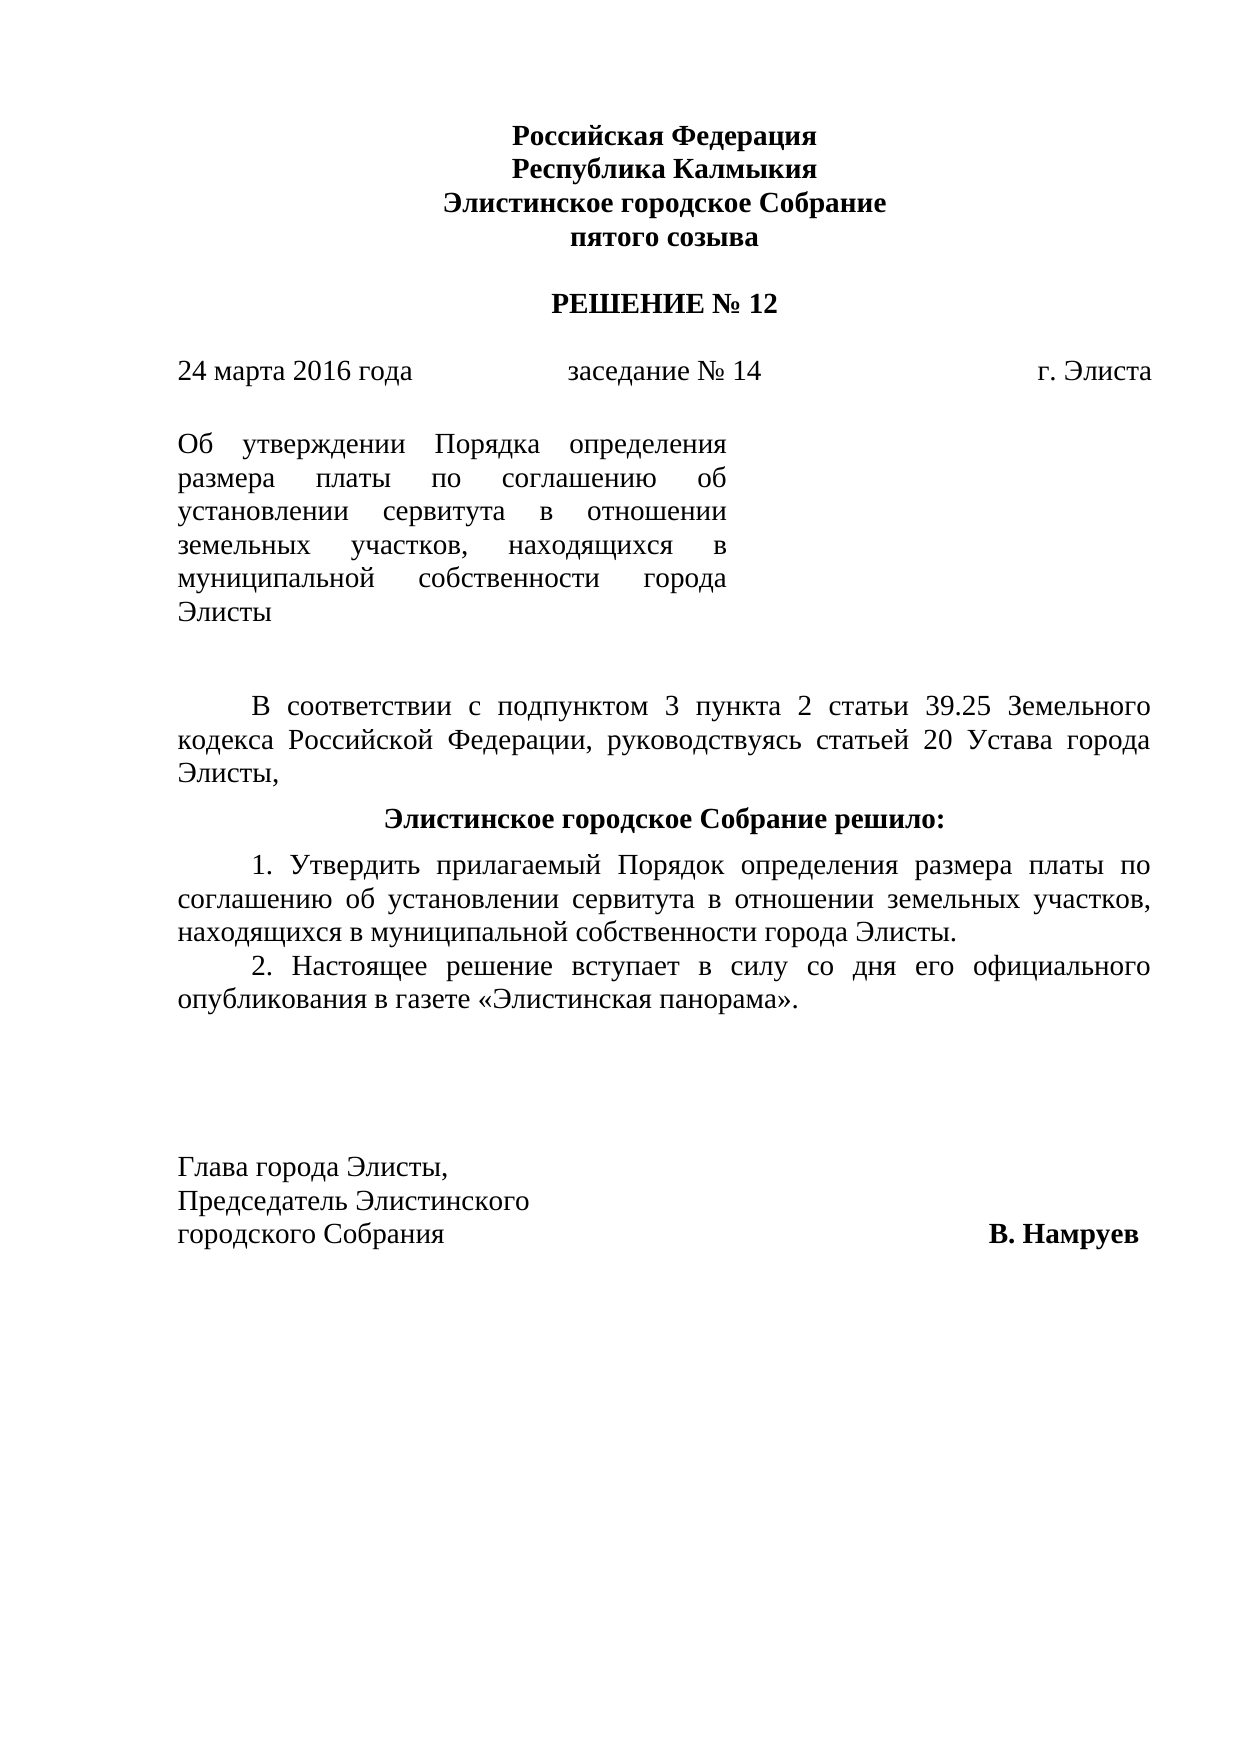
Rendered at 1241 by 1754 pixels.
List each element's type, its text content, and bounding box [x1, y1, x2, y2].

text пятого созыва [177, 219, 1152, 252]
table_header заседание № 14 [498, 353, 831, 386]
table_header Об утверждении Порядка определения размера платы по соглашению об установлении сервитута в отношении земельных участков, находящихся в муниципальной собственности города Элисты [166, 426, 738, 628]
text Элистинское городское Собрание решило: [177, 801, 1152, 835]
text Республика Калмыкия [177, 152, 1152, 185]
text Российская Федерация [177, 118, 1152, 152]
title РЕШЕНИЕ № 12 [177, 286, 1152, 319]
text городского Собрания В. Намруев [177, 1216, 1152, 1250]
title 1. Утвердить прилагаемый Порядок определения размера платы по соглашению об установлении сервитута в отношении земельных участков, находящихся в муниципальной собственности города Элисты. [177, 847, 1152, 948]
text Председатель Элистинского [177, 1183, 1152, 1216]
table_header г. Элиста [831, 353, 1163, 386]
text 2. Настоящее решение вступает в силу со дня его официального опубликования в газете «Элистинская панорама». [177, 948, 1152, 1015]
text Элистинское городское Собрание [177, 185, 1152, 219]
text Глава города Элисты, [177, 1149, 1152, 1183]
text В соответствии с подпунктом 3 пункта 2 статьи 39.25 Земельного кодекса Российской Федерации, руководствуясь статьей 20 Устава города Элисты, [177, 688, 1152, 789]
table_header 24 марта 2016 года [166, 353, 498, 386]
